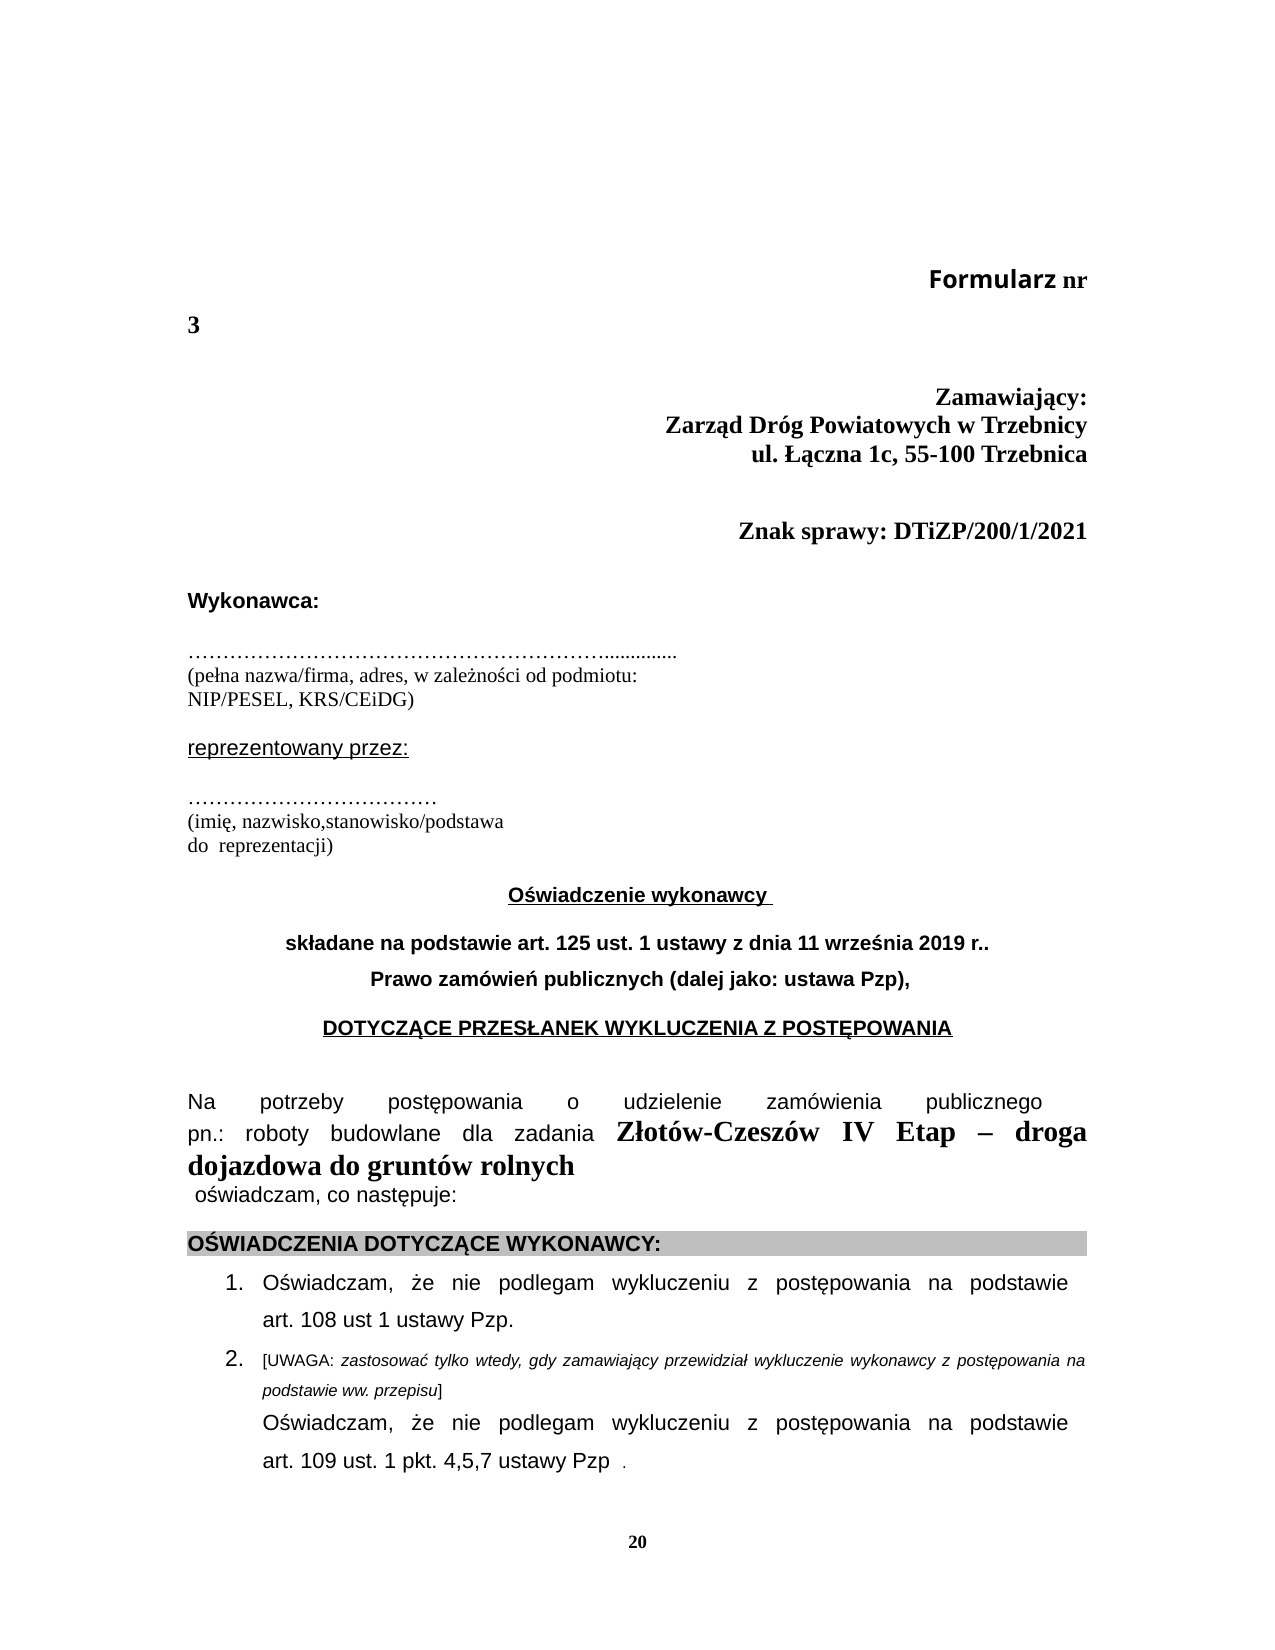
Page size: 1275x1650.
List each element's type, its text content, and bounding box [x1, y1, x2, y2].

text NIP/PESEL, KRS/CEiDG) [187, 687, 1087, 711]
text Znak sprawy: DTiZP/200/1/2021 [185, 516, 1087, 545]
text (pełna nazwa/firma, adres, w zależności od podmiotu: [187, 663, 1087, 687]
text Wykonawca: [187, 588, 1087, 613]
list Oświadczam, że nie podlegam wykluczeniu z postępowania na podstawie art. 109 ust. 1 pkt. 4,5,7 ustawy Pzp . [262, 1410, 1087, 1473]
text ……………………………… [187, 785, 1087, 809]
list [UWAGA: zastosować tylko wtedy, gdy zamawiający przewidział wykluczenie wykonawcy z postępowania na podstawie ww. przepisu] [225, 1345, 1087, 1400]
text Oświadczenie wykonawcy [187, 883, 1087, 907]
text Na potrzeby postępowania o udzielenie zamówienia publicznego pn.: roboty budowlane dla zadania Złotów-Czeszów IV Etap – droga dojazdowa do gruntów rolnych [187, 1089, 1087, 1181]
text DOTYCZĄCE PRZESŁANEK WYKLUCZENIA Z POSTĘPOWANIA [187, 1015, 1087, 1039]
text …………………………………………………….............. [187, 638, 1087, 663]
text Zamawiający: [187, 382, 1087, 411]
text Prawo zamówień publicznych (dalej jako: ustawa Pzp), [187, 967, 1087, 991]
text (imię, nazwisko,stanowisko/podstawa [187, 809, 1087, 833]
text OŚWIADCZENIA DOTYCZĄCE WYKONAWCY: [187, 1231, 1087, 1256]
text oświadczam, co następuje: [187, 1181, 1087, 1207]
text reprezentowany przez: [187, 735, 1087, 760]
text do reprezentacji) [187, 833, 1087, 857]
list Oświadczam, że nie podlegam wykluczeniu z postępowania na podstawie art. 108 ust 1 ustawy Pzp. [225, 1268, 1087, 1333]
text Formularz nr 3 [187, 262, 1087, 339]
text Zarząd Dróg Powiatowych w Trzebnicy [187, 411, 1087, 439]
text ul. Łączna 1c, 55-100 Trzebnica [187, 439, 1087, 468]
text składane na podstawie art. 125 ust. 1 ustawy z dnia 11 września 2019 r.. [187, 931, 1087, 955]
